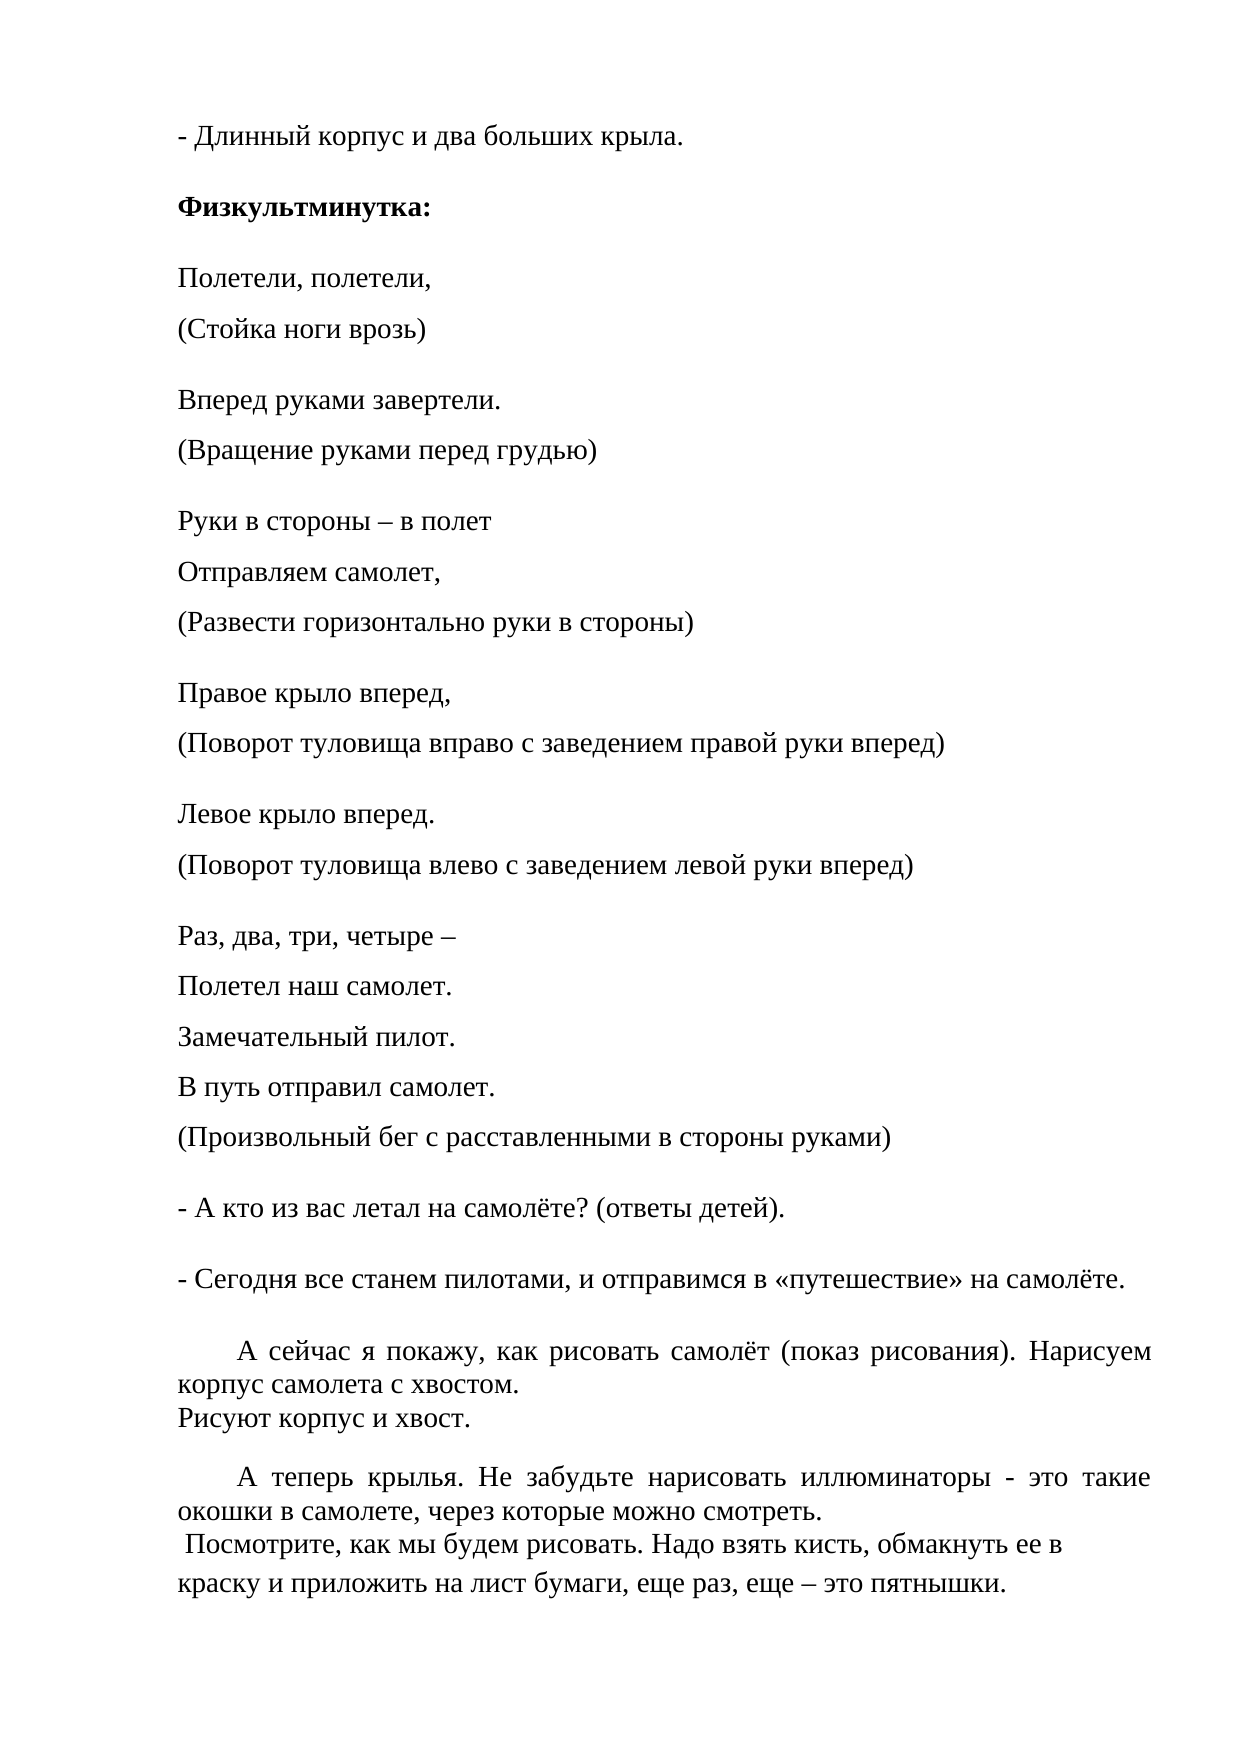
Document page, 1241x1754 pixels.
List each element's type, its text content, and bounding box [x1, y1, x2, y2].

text Полетели, полетели, (Стойка ноги врозь) [177, 260, 1152, 344]
text - Сегодня все станем пилотами, и отправимся в «путешествие» на самолёте. [177, 1262, 1152, 1295]
text Руки в стороны – в полет Отправляем самолет, (Развести горизонтально руки в стороны) [177, 503, 1152, 637]
text Рисуют корпус и хвост. [177, 1400, 1152, 1433]
text - Длинный корпус и два больших крыла. [177, 118, 1152, 152]
text Раз, два, три, четыре – Полетел наш самолет. Замечательный пилот. В путь отправил самолет. (Произвольный бег с расставленными в стороны руками) [177, 918, 1152, 1153]
text Правое крыло вперед, (Поворот туловища вправо с заведением правой руки вперед) [177, 675, 1152, 759]
text Физкультминутка: [177, 189, 1152, 223]
text Левое крыло вперед. (Поворот туловища влево с заведением левой руки вперед) [177, 797, 1152, 880]
text А теперь крылья. Не забудьте нарисовать иллюминаторы - это такие окошки в самолете, через которые можно смотреть. [177, 1459, 1152, 1526]
text Вперед руками завертели. (Вращение руками перед грудью) [177, 382, 1152, 466]
text Посмотрите, как мы будем рисовать. Надо взять кисть, обмакнуть ее в краску и приложить на лист бумаги, еще раз, еще – это пятнышки. [177, 1526, 1152, 1598]
text А сейчас я покажу, как рисовать самолёт (показ рисования). Нарисуем корпус самолета с хвостом. [177, 1333, 1152, 1400]
text - А кто из вас летал на самолёте? (ответы детей). [177, 1190, 1152, 1224]
